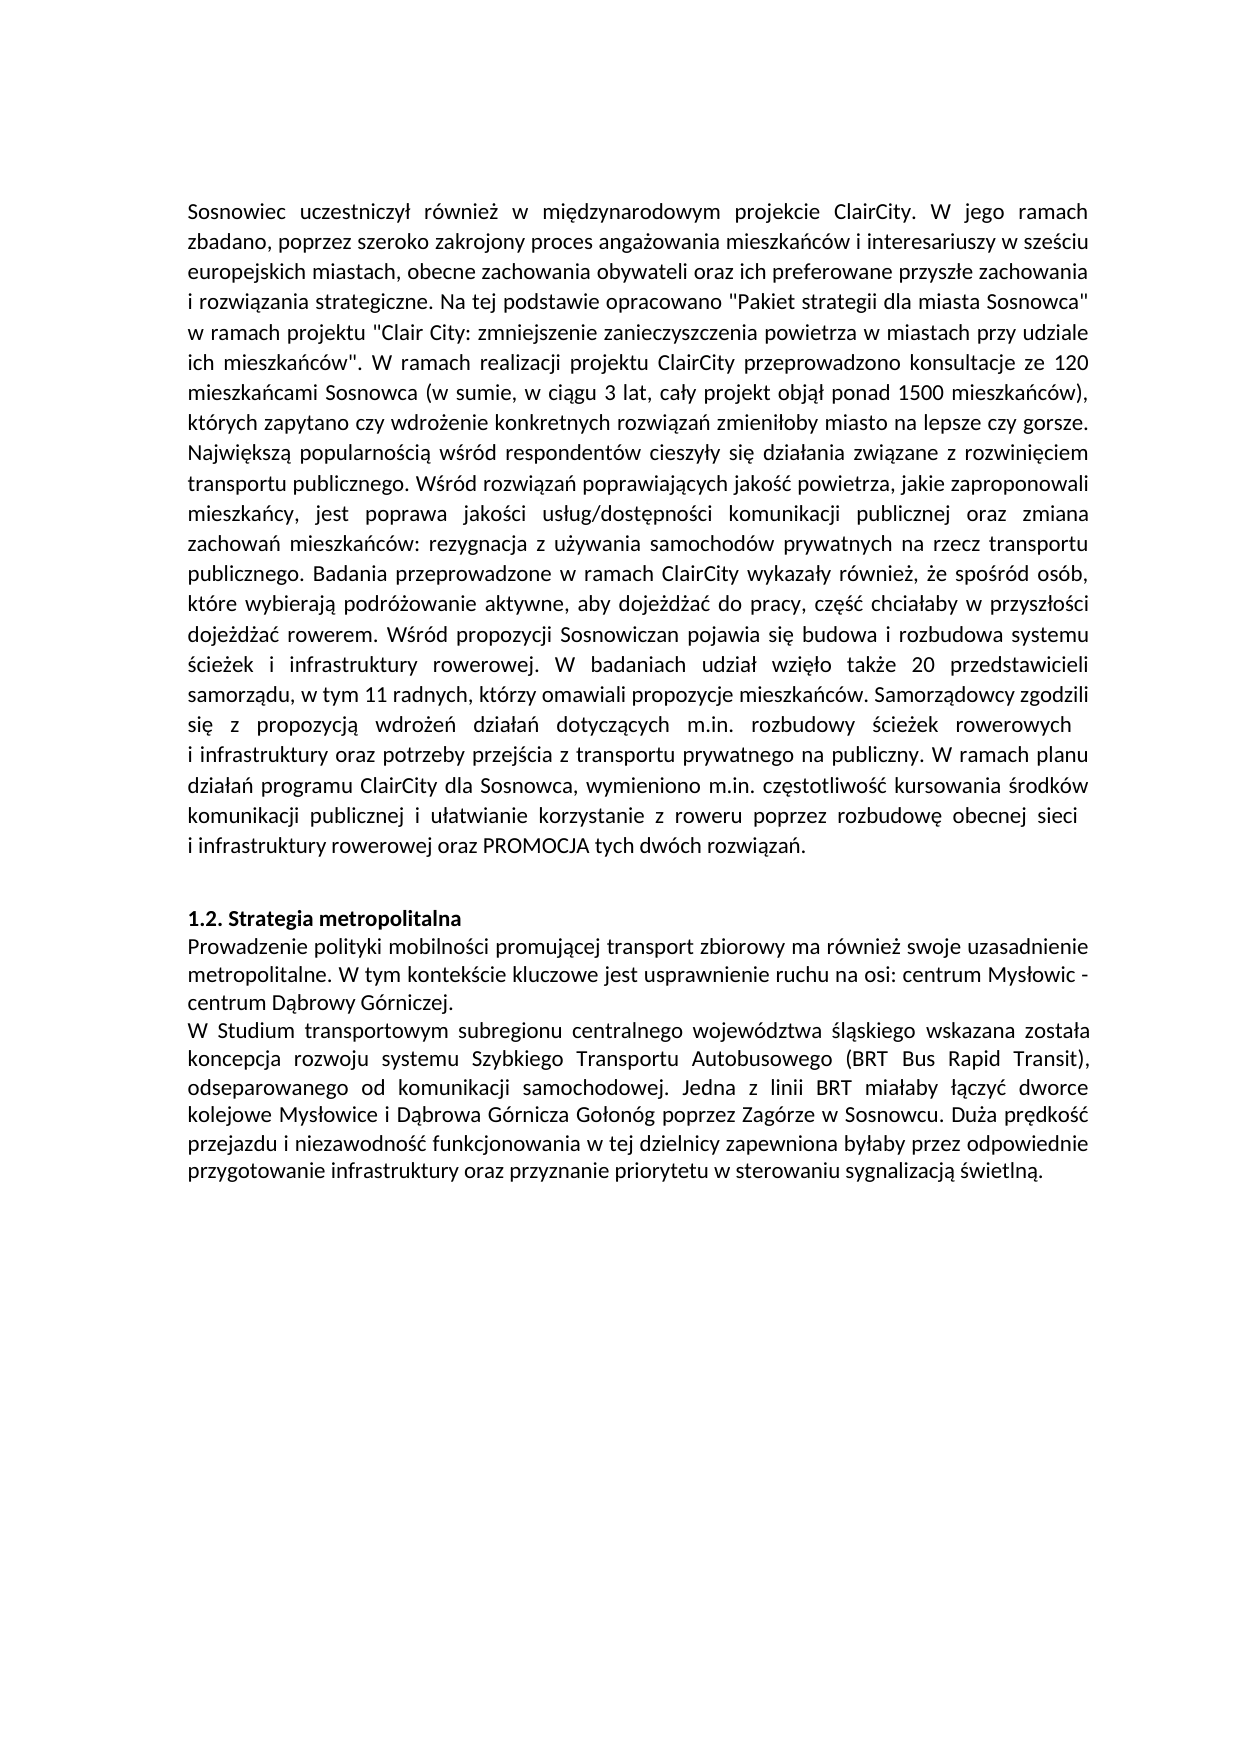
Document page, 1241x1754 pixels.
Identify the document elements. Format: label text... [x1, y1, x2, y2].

text Prowadzenie polityki mobilności promującej transport zbiorowy ma również swoje uzasadnienie metropolitalne. W tym kontekście kluczowe jest usprawnienie ruchu na osi: centrum Mysłowic - centrum Dąbrowy Górniczej. [187, 932, 1090, 1017]
text Sosnowiec uczestniczył również w międzynarodowym projekcie ClairCity. W jego ramach zbadano, poprzez szeroko zakrojony proces angażowania mieszkańców i interesariuszy w sześciu europejskich miastach, obecne zachowania obywateli oraz ich preferowane przyszłe zachowania i rozwiązania strategiczne. Na tej podstawie opracowano "Pakiet strategii dla miasta Sosnowca" w ramach projektu "Clair City: zmniejszenie zanieczyszczenia powietrza w miastach przy udziale ich mieszkańców". W ramach realizacji projektu ClairCity przeprowadzono konsultacje ze 120 mieszkańcami Sosnowca (w sumie, w ciągu 3 lat, cały projekt objął ponad 1500 mieszkańców), których zapytano czy wdrożenie konkretnych rozwiązań zmieniłoby miasto na lepsze czy gorsze. Największą popularnością wśród respondentów cieszyły się działania związane z rozwinięciem transportu publicznego. Wśród rozwiązań poprawiających jakość powietrza, jakie zaproponowali mieszkańcy, jest poprawa jakości usług/dostępności komunikacji publicznej oraz zmiana zachowań mieszkańców: rezygnacja z używania samochodów prywatnych na rzecz transportu publicznego. Badania przeprowadzone w ramach ClairCity wykazały również, że spośród osób, które wybierają podróżowanie aktywne, aby dojeżdżać do pracy, część chciałaby w przyszłości dojeżdżać rowerem. Wśród propozycji Sosnowiczan pojawia się budowa i rozbudowa systemu ścieżek i infrastruktury rowerowej. W badaniach udział wzięło także 20 przedstawicieli samorządu, w tym 11 radnych, którzy omawiali propozycje mieszkańców. Samorządowcy zgodzili się z propozycją wdrożeń działań dotyczących m.in. rozbudowy ścieżek rowerowych i infrastruktury oraz potrzeby przejścia z transportu prywatnego na publiczny. W ramach planu działań programu ClairCity dla Sosnowca, wymieniono m.in. częstotliwość kursowania środków komunikacji publicznej i ułatwianie korzystanie z roweru poprzez rozbudowę obecnej sieci i infrastruktury rowerowej oraz PROMOCJA tych dwóch rozwiązań. [187, 197, 1090, 859]
text 1.2. Strategia metropolitalna [187, 904, 1090, 932]
text W Studium transportowym subregionu centralnego województwa śląskiego wskazana została koncepcja rozwoju systemu Szybkiego Transportu Autobusowego (BRT Bus Rapid Transit), odseparowanego od komunikacji samochodowej. Jedna z linii BRT miałaby łączyć dworce kolejowe Mysłowice i Dąbrowa Górnicza Gołonóg poprzez Zagórze w Sosnowcu. Duża prędkość przejazdu i niezawodność funkcjonowania w tej dzielnicy zapewniona byłaby przez odpowiednie przygotowanie infrastruktury oraz przyznanie priorytetu w sterowaniu sygnalizacją świetlną. [187, 1017, 1090, 1185]
